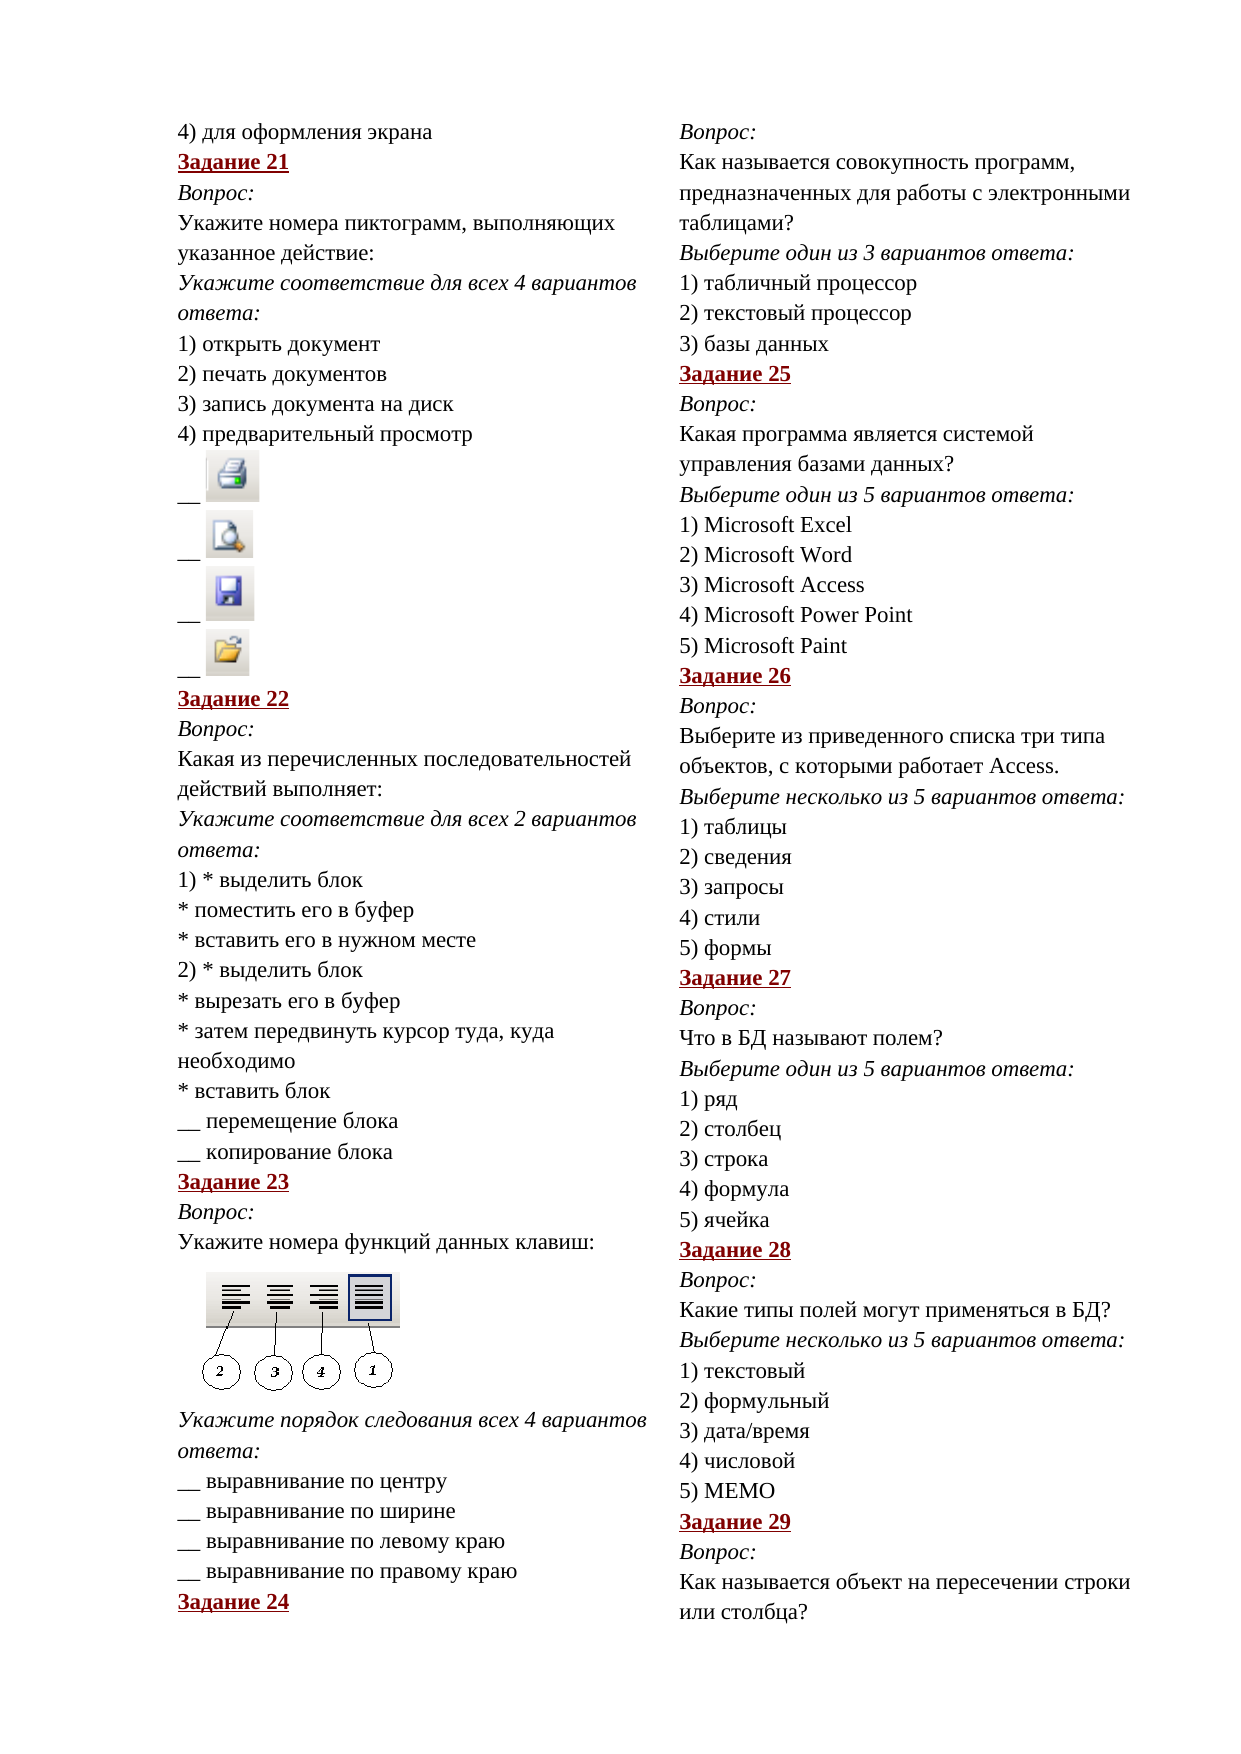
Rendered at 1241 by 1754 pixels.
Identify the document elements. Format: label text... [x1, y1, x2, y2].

text __ перемещение блока [177, 1107, 650, 1134]
text Укажите порядок следования всех 4 вариантов ответа: [177, 1406, 650, 1463]
text __ выравнивание по правому краю [177, 1557, 650, 1584]
text 1) таблицы [679, 813, 1152, 839]
text Задание 25 [679, 360, 1152, 386]
text Выберите несколько из 5 вариантов ответа: [679, 783, 1152, 809]
text Вопрос: [679, 118, 1152, 144]
picture [205, 629, 250, 676]
text 1) открыть документ [177, 329, 650, 356]
text Что в БД называют полем? [679, 1024, 1152, 1051]
text Выберите один из 5 вариантов ответа: [679, 1054, 1152, 1081]
text Выберите один из 3 вариантов ответа: [679, 239, 1152, 265]
text 5) MEMO [679, 1477, 1152, 1504]
text Вопрос: [679, 994, 1152, 1021]
text 3) строка [679, 1145, 1152, 1172]
text __ [177, 511, 650, 563]
text Вопрос: [679, 390, 1152, 416]
text 2) сведения [679, 843, 1152, 869]
text 1) текстовый [679, 1357, 1152, 1383]
text Вопрос: [177, 715, 650, 741]
text Какие типы полей могут применяться в БД? [679, 1296, 1152, 1323]
text * затем передвинуть курсор туда, куда необходимо [177, 1017, 650, 1073]
text 1) ряд [679, 1085, 1152, 1111]
text 4) Microsoft Power Point [679, 601, 1152, 628]
text 5) ячейка [679, 1206, 1152, 1232]
text 4) формула [679, 1175, 1152, 1202]
text 2) столбец [679, 1115, 1152, 1141]
text __ выравнивание по центру [177, 1467, 650, 1493]
picture [205, 510, 254, 558]
text Задание 27 [679, 964, 1152, 990]
text Задание 24 [177, 1588, 650, 1614]
text Какая программа является системой управления базами данных? [679, 420, 1152, 477]
text * вставить его в нужном месте [177, 926, 650, 953]
text Вопрос: [679, 1266, 1152, 1292]
text 1) Microsoft Excel [679, 511, 1152, 537]
text 3) дата/время [679, 1417, 1152, 1443]
text 2) текстовый процессор [679, 299, 1152, 326]
text 2) * выделить блок [177, 956, 650, 983]
text 4) стили [679, 903, 1152, 930]
text Выберите один из 5 вариантов ответа: [679, 481, 1152, 507]
text __ копирование блока [177, 1138, 650, 1164]
text 3) запись документа на диск [177, 390, 650, 416]
text 1) * выделить блок [177, 866, 650, 892]
text Вопрос: [177, 178, 650, 205]
text Вопрос: [679, 1538, 1152, 1564]
text Как называется совокупность программ, предназначенных для работы с электронными таблицами? [679, 148, 1152, 235]
text Вопрос: [679, 692, 1152, 718]
text 5) формы [679, 934, 1152, 960]
text 1) табличный процессор [679, 269, 1152, 296]
text Задание 29 [679, 1508, 1152, 1534]
text Какая из перечисленных последовательностей действий выполняет: [177, 745, 650, 802]
text 4) для оформления экрана [177, 118, 650, 144]
text Укажите номера функций данных клавиш: [177, 1228, 650, 1255]
text Задание 22 [177, 684, 650, 711]
text 2) формульный [679, 1387, 1152, 1413]
picture [205, 566, 255, 621]
text __ выравнивание по ширине [177, 1497, 650, 1523]
text 5) Microsoft Paint [679, 632, 1152, 658]
text Укажите соответствие для всех 4 вариантов ответа: [177, 269, 650, 326]
text Задание 21 [177, 148, 650, 175]
text __ [177, 567, 650, 626]
text Вопрос: [177, 1198, 650, 1224]
text Задание 23 [177, 1168, 650, 1194]
text 3) запросы [679, 873, 1152, 900]
text __ выравнивание по левому краю [177, 1527, 650, 1554]
text 4) числовой [679, 1447, 1152, 1474]
text 3) Microsoft Access [679, 571, 1152, 598]
text __ [177, 629, 650, 681]
text 4) предварительный просмотр [177, 420, 650, 447]
text Выберите несколько из 5 вариантов ответа: [679, 1326, 1152, 1353]
picture [177, 1258, 415, 1403]
text 2) Microsoft Word [679, 541, 1152, 567]
text * поместить его в буфер [177, 896, 650, 922]
text * вырезать его в буфер [177, 987, 650, 1013]
text * вставить блок [177, 1077, 650, 1104]
text __ [177, 450, 650, 507]
text Выберите из приведенного списка три типа объектов, с которыми работает Ассеss. [679, 722, 1152, 779]
text Укажите номера пиктограмм, выполняющих указанное действие: [177, 209, 650, 265]
text Задание 28 [679, 1236, 1152, 1262]
text 2) печать документов [177, 360, 650, 386]
text Как называется объект на пересечении строки или столбца? [679, 1568, 1152, 1625]
text Задание 26 [679, 662, 1152, 688]
picture [205, 450, 260, 502]
text Укажите соответствие для всех 2 вариантов ответа: [177, 805, 650, 862]
text 3) базы данных [679, 329, 1152, 356]
